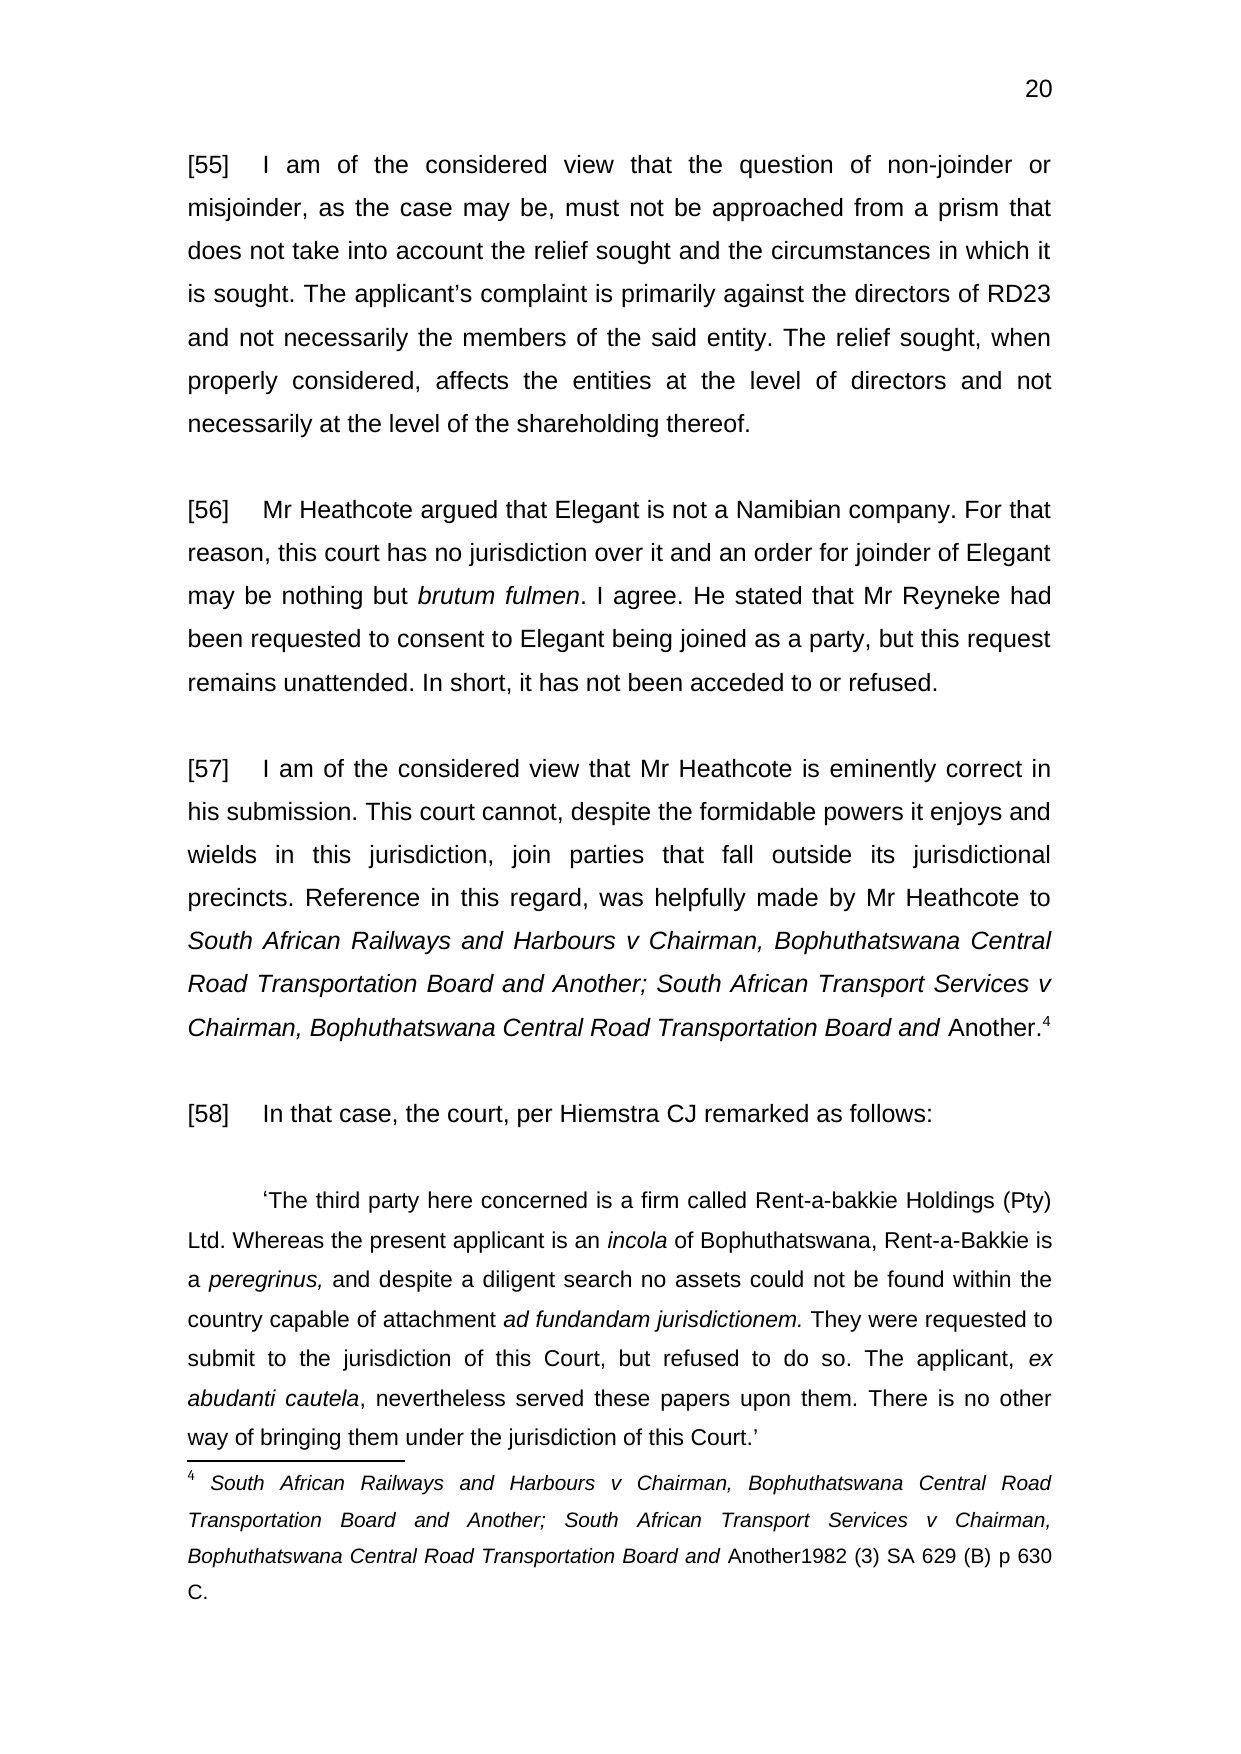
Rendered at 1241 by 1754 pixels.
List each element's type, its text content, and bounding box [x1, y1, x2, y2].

text ‘The third party here concerned is a firm called Rent-a-bakkie Holdings (Pty) Ltd. Whereas the present applicant is an incola of Bophuthatswana, Rent-a-Bakkie is a peregrinus, and despite a diligent search no assets could not be found within the country capable of attachment ad fundandam jurisdictionem. They were requested to submit to the jurisdiction of this Court, but refused to do so. The applicant, ex abudanti cautela, nevertheless served these papers upon them. There is no other way of bringing them under the jurisdiction of this Court.’ [187, 1185, 1053, 1451]
text [56] Mr Heathcote argued that Elegant is not a Namibian company. For that reason, this court has no jurisdiction over it and an order for joinder of Elegant may be nothing but brutum fulmen. I agree. He stated that Mr Reyneke had been requested to consent to Elegant being joined as a party, but this request remains unattended. In short, it has not been acceded to or refused. [187, 495, 1053, 696]
text [55] I am of the considered view that the question of non-joinder or misjoinder, as the case may be, must not be approached from a prism that does not take into account the relief sought and the circumstances in which it is sought. The applicant’s complaint is primarily against the directors of RD23 and not necessarily the members of the said entity. The relief sought, when properly considered, affects the entities at the level of directors and not necessarily at the level of the shareholding thereof. [187, 150, 1053, 437]
text [58] In that case, the court, per Hiemstra CJ remarked as follows: [187, 1099, 1053, 1127]
text [57] I am of the considered view that Mr Heathcote is eminently correct in his submission. This court cannot, despite the formidable powers it enjoys and wields in this jurisdiction, join parties that fall outside its jurisdictional precincts. Reference in this regard, was helpfully made by Mr Heathcote to South African Railways and Harbours v Chairman, Bophuthatswana Central Road Transportation Board and Another; South African Transport Services v Chairman, Bophuthatswana Central Road Transportation Board and Another. [187, 754, 1053, 1041]
